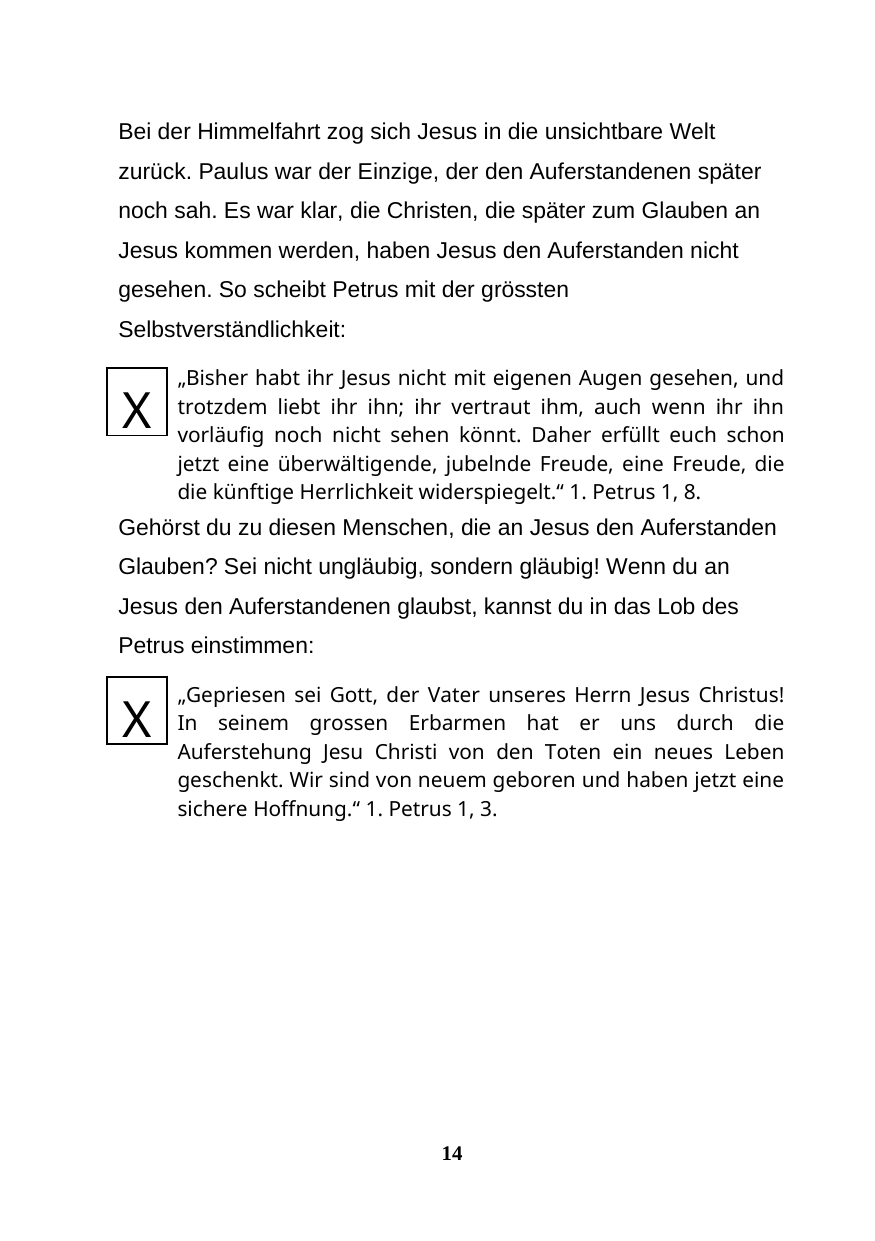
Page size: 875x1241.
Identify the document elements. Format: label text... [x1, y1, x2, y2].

text „Bisher habt ihr Jesus nicht mit eigenen Augen gesehen, und trotzdem liebt ihr ihn; ihr vertraut ihm, auch wenn ihr ihn vorläufig noch nicht sehen könnt. Daher erfüllt euch schon jetzt eine überwältigende, jubelnde Freude, eine Freude, die die künftige Herrlichkeit widerspiegelt.“ 1. Petrus 1, 8. [177, 363, 785, 506]
list Gehörst du zu diesen Menschen, die an Jesus den Auferstanden Glauben? Sei nicht ungläubig, sondern gläubig! Wenn du an Jesus den Auferstandenen glaubst, kannst du in das Lob des Petrus einstimmen: [118, 514, 785, 659]
text „Gepriesen sei Gott, der Vater unseres Herrn Jesus Christus! In seinem grossen Erbarmen hat er uns durch die Auferstehung Jesu Christi von den Toten ein neues Leben geschenkt. Wir sind von neuem geboren und haben jetzt eine sichere Hoffnung.“ 1. Petrus 1, 3. [177, 680, 785, 822]
list Bei der Himmelfahrt zog sich Jesus in die unsichtbare Welt zurück. Paulus war der Einzige, der den Auferstandenen später noch sah. Es war klar, die Christen, die später zum Glauben an Jesus kommen werden, haben Jesus den Auferstanden nicht gesehen. So scheibt Petrus mit der grössten Selbstverständlichkeit: [118, 118, 785, 342]
